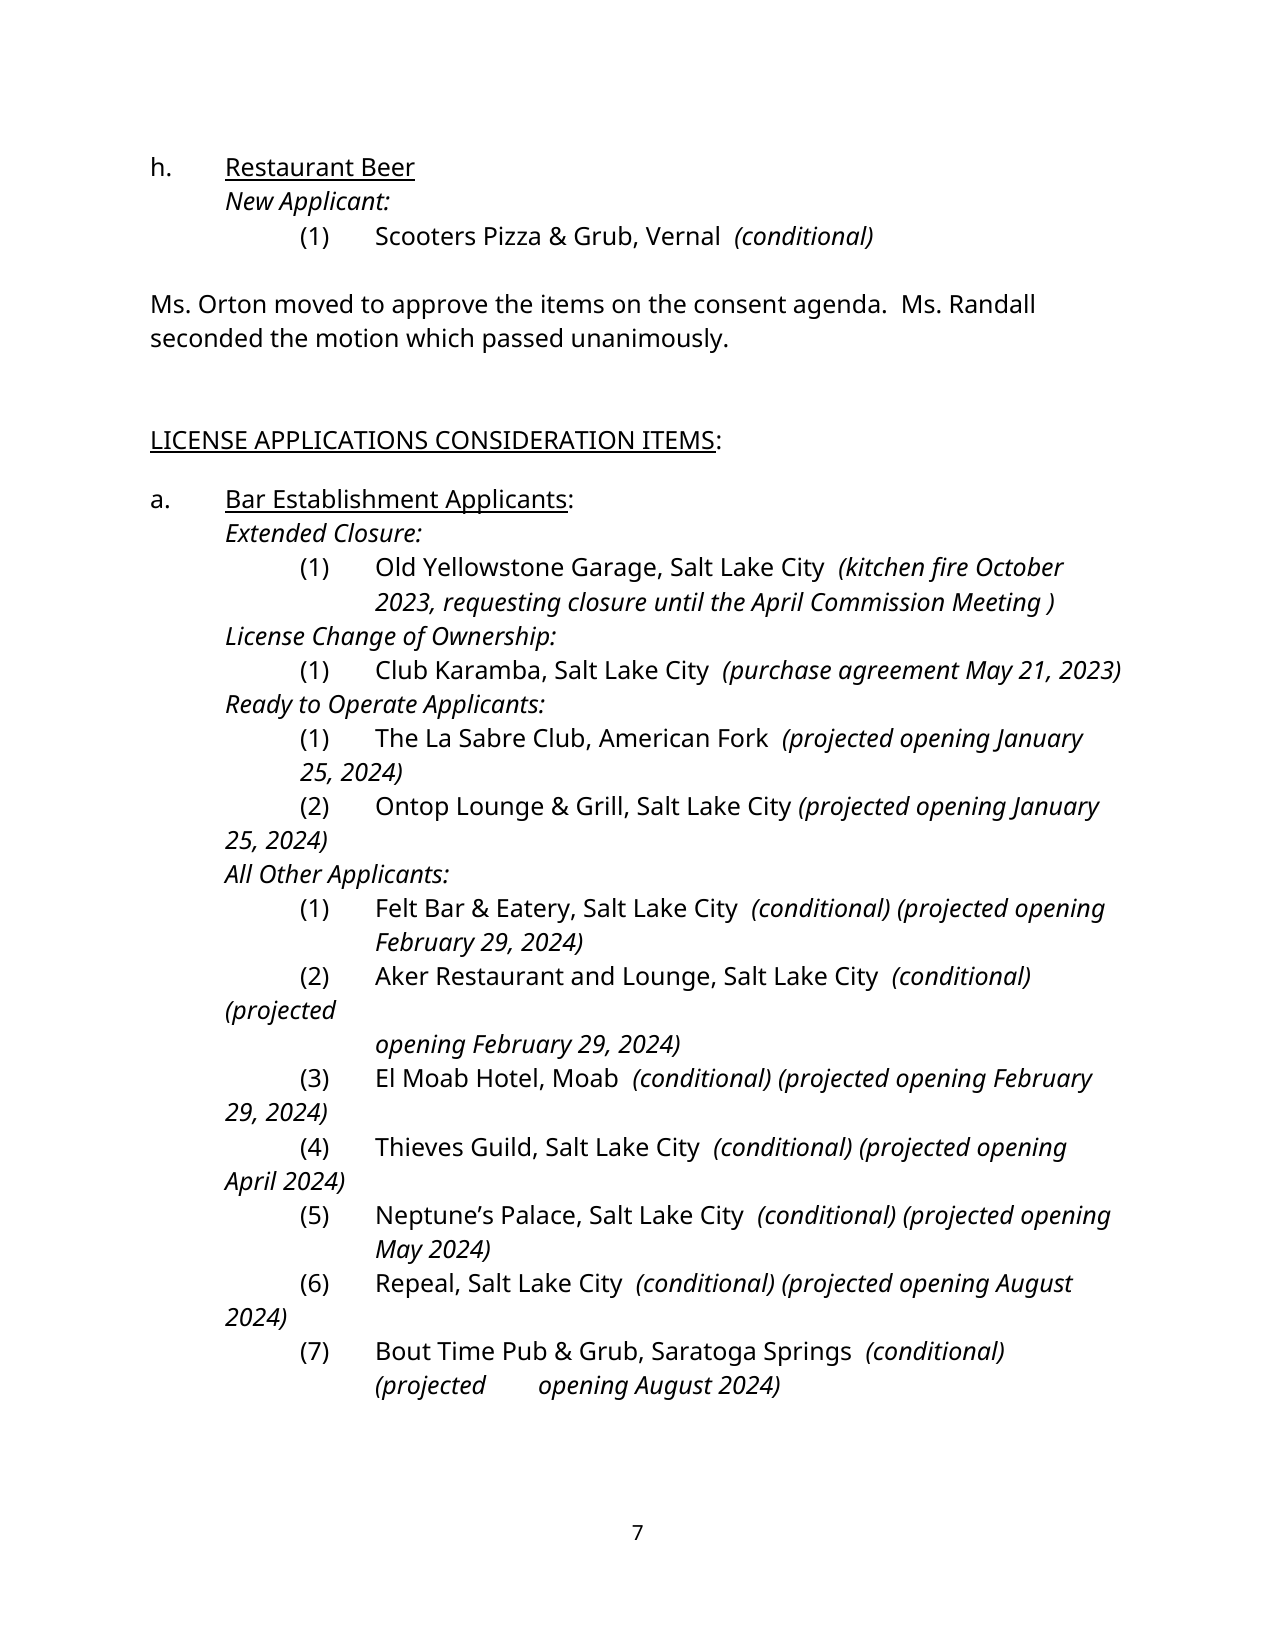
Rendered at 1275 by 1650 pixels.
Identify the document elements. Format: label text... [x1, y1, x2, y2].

text Ms. Orton moved to approve the items on the consent agenda. Ms. Randall seconded the motion which passed unanimously. [150, 286, 1125, 354]
text h. Restaurant Beer [150, 150, 1125, 184]
text (1) The La Sabre Club, American Fork (projected opening January 25, 2024) [300, 720, 1125, 788]
text All Other Applicants: [150, 857, 1125, 891]
text (1) Club Karamba, Salt Lake City (purchase agreement May 21, 2023) [150, 652, 1125, 686]
text (1) Felt Bar & Eatery, Salt Lake City (conditional) (projected opening [225, 891, 1125, 925]
text May 2024) [300, 1231, 1125, 1265]
text (2) Aker Restaurant and Lounge, Salt Lake City (conditional) (projected [225, 959, 1125, 1027]
text (7) Bout Time Pub & Grub, Saratoga Springs (conditional) (projected opening August 2024) [300, 1333, 1125, 1402]
text Ready to Operate Applicants: [150, 686, 1125, 720]
text (4) Thieves Guild, Salt Lake City (conditional) (projected opening April 2024) [225, 1129, 1125, 1197]
text New Applicant: [150, 184, 1125, 218]
text February 29, 2024) [300, 925, 1125, 959]
text LICENSE APPLICATIONS CONSIDERATION ITEMS: [150, 422, 1125, 457]
text (2) Ontop Lounge & Grill, Salt Lake City (projected opening January 25, 2024) [225, 788, 1125, 857]
text opening February 29, 2024) [300, 1027, 1125, 1061]
text (6) Repeal, Salt Lake City (conditional) (projected opening August 2024) [225, 1265, 1125, 1333]
text 2023, requesting closure until the April Commission Meeting ) [300, 584, 1125, 618]
text a. Bar Establishment Applicants: [150, 482, 1125, 516]
text License Change of Ownership: [150, 618, 1125, 652]
text (1) Old Yellowstone Garage, Salt Lake City (kitchen fire October [150, 550, 1125, 584]
text (1) Scooters Pizza & Grub, Vernal (conditional) [150, 218, 1125, 252]
text (3) El Moab Hotel, Moab (conditional) (projected opening February 29, 2024) [225, 1061, 1125, 1129]
text (5) Neptune’s Palace, Salt Lake City (conditional) (projected opening [225, 1197, 1125, 1231]
text Extended Closure: [150, 516, 1125, 550]
